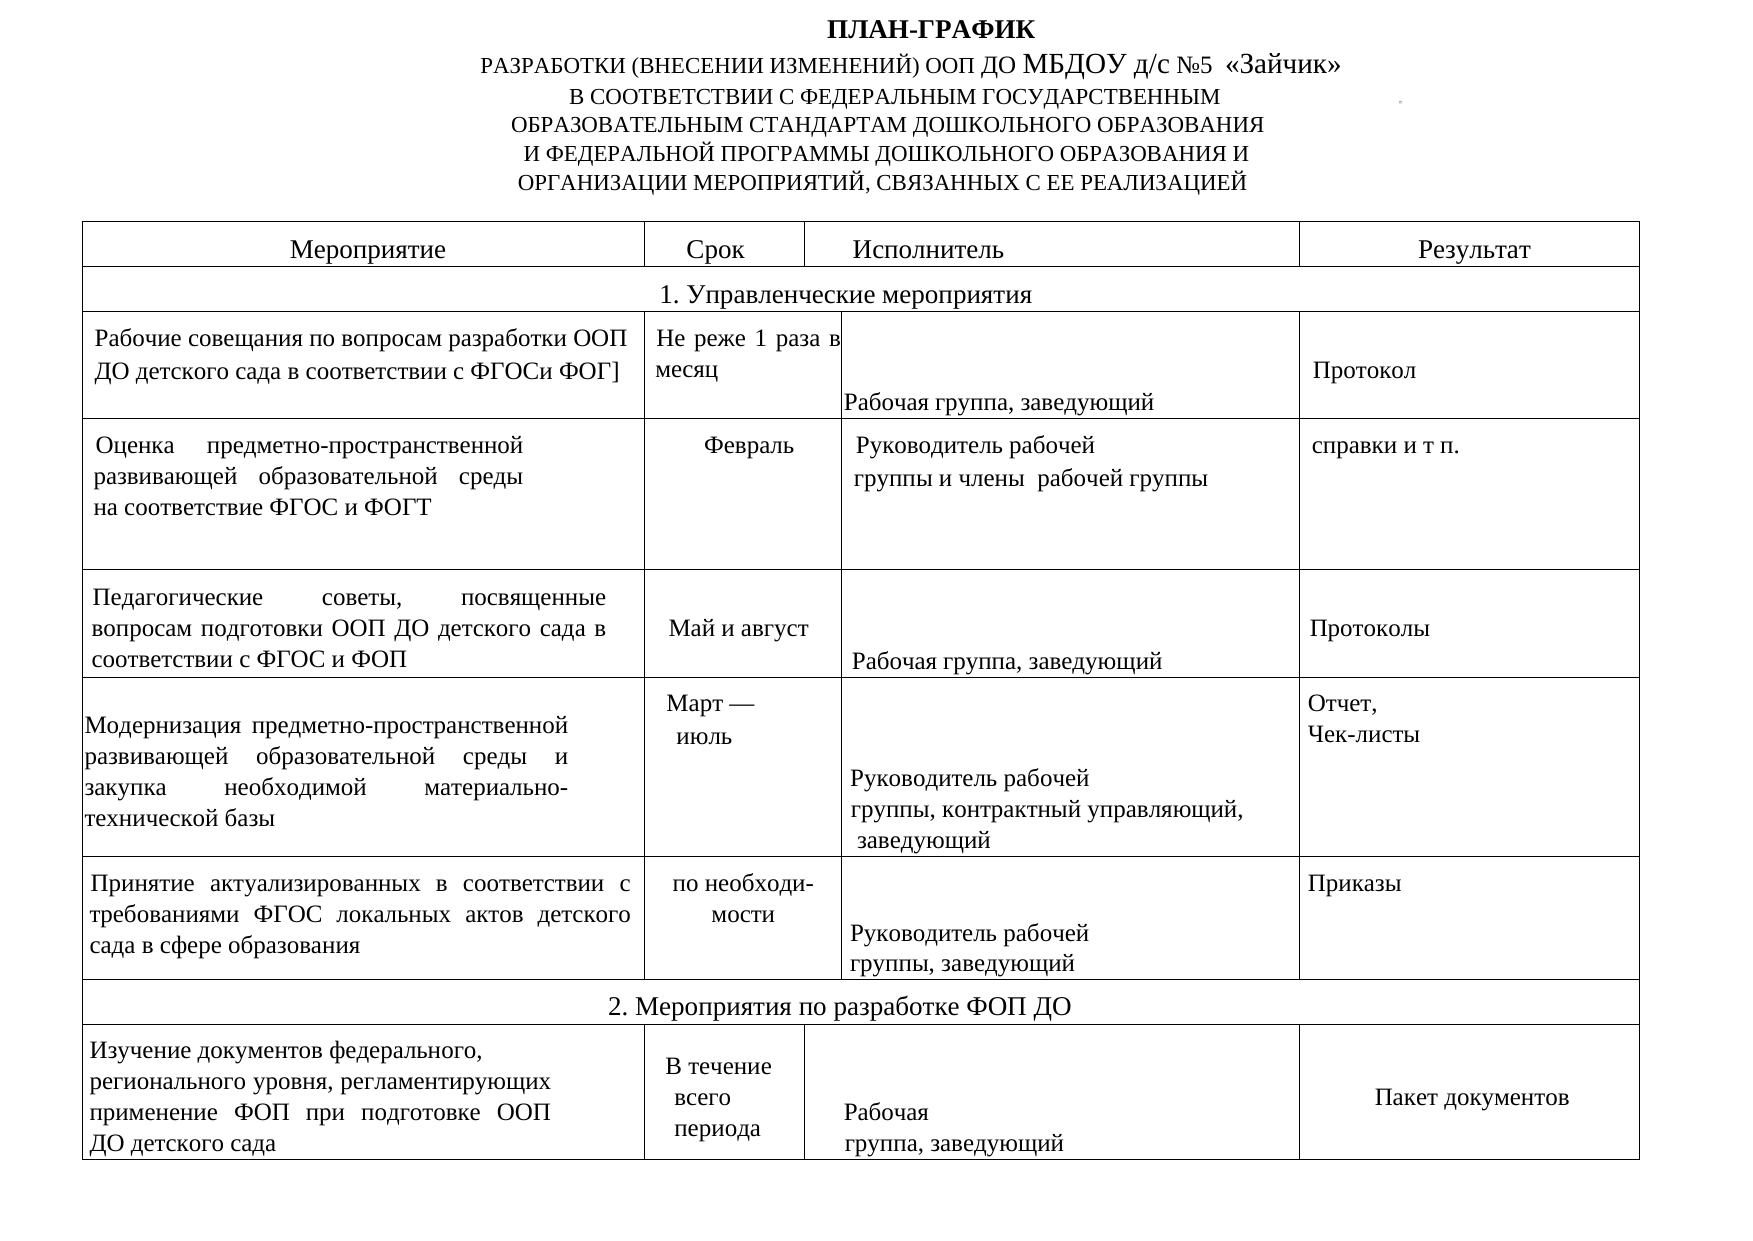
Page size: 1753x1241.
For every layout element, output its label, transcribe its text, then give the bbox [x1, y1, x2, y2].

table_cell Руководитель рабочей группы, контрактный управляющий, заведующий [842, 678, 1299, 856]
table_cell Рабочая группа, заведующий [842, 570, 1299, 677]
table_cell Протокол [1300, 312, 1639, 418]
subtitle ПЛАН-ГРАФИК [164, 13, 1657, 44]
table_cell Рабочая группа, заведующий [805, 1025, 1299, 1159]
table_cell по необходи- мости [645, 857, 841, 978]
table_cell Отчет, Чек-листы [1300, 678, 1639, 856]
table_header Мероприятие [83, 222, 644, 266]
table_cell Рабочие совещания по вопросам разработки ООП ДО детского сада в соответствии с ФГОСи ФОГ] [83, 312, 644, 418]
table_cell Протоколы [1300, 570, 1639, 677]
subtitle В СООТВЕТСТВИИ С ФЕДЕРАЛЬНЫМ ГОСУДАРСТВЕННЫМ [44, 83, 1715, 109]
text ОРГАНИЗАЦИИ МЕРОПРИЯТИЙ, СВЯЗАННЫХ С ЕЕ РЕАЛИЗАЦИЕЙ [226, 169, 1715, 195]
table_cell 2. Мероприятия по разработке ФОП ДО [83, 980, 1639, 1023]
table_cell 1. Управленческие мероприятия [83, 267, 1639, 311]
table_cell В течение всего периода [645, 1025, 804, 1159]
table_cell Приказы [1300, 857, 1639, 978]
table_cell Принятие актуализированных в соответствии с требованиями ФГОС локальных актов детского сада в сфере образования [83, 857, 644, 978]
table_cell Февраль [645, 419, 841, 569]
table_cell Рабочая группа, заведующий [842, 312, 1299, 418]
table_cell Изучение документов федерального, регионального уровня, регламентирующих применение ФОП при подготовке ООП ДО детского сада [83, 1025, 644, 1159]
table_cell Модернизация предметно-пространственной развивающей образовательной среды и закупка необходимой материально-технической базы [83, 678, 644, 856]
table_cell Май и август [645, 570, 841, 677]
table_cell Не реже 1 раза в месяц [645, 312, 841, 418]
text ОБРАЗОВАТЕЛЬНЫМ СТАНДАРТАМ ДОШКОЛЬНОГО ОБРАЗОВАНИЯ [213, 111, 1715, 137]
table_cell Март — июль [645, 678, 841, 856]
text И ФЕДЕРАЛЬНОЙ ПРОГРАММЫ ДОШКОЛЬНОГО ОБРАЗОВАНИЯ И [226, 140, 1715, 166]
subtitle РАЗРАБОТКИ (ВНЕСЕНИИ ИЗМЕНЕНИЙ) ООП ДО МБДОУ д/с №5 «Зайчик» [164, 47, 1657, 80]
table_cell справки и т п. [1300, 419, 1639, 569]
table_cell Педагогические советы, посвященные вопросам подготовки ООП ДО детского сада в соответствии с ФГОС и ФОП [83, 570, 644, 677]
table_cell Оценка предметно-пространственной развивающей образовательной среды на соответствие ФГОС и ФОГТ [83, 419, 644, 569]
table_header Исполнитель [805, 222, 1299, 266]
table_header Результат [1300, 222, 1639, 266]
table_header Срок [645, 222, 804, 266]
table_cell Пакет документов [1300, 1025, 1639, 1159]
table_cell Руководитель рабочей группы, заведующий [842, 857, 1299, 978]
table_cell Руководитель рабочей группы и члены рабочей группы [842, 419, 1299, 569]
